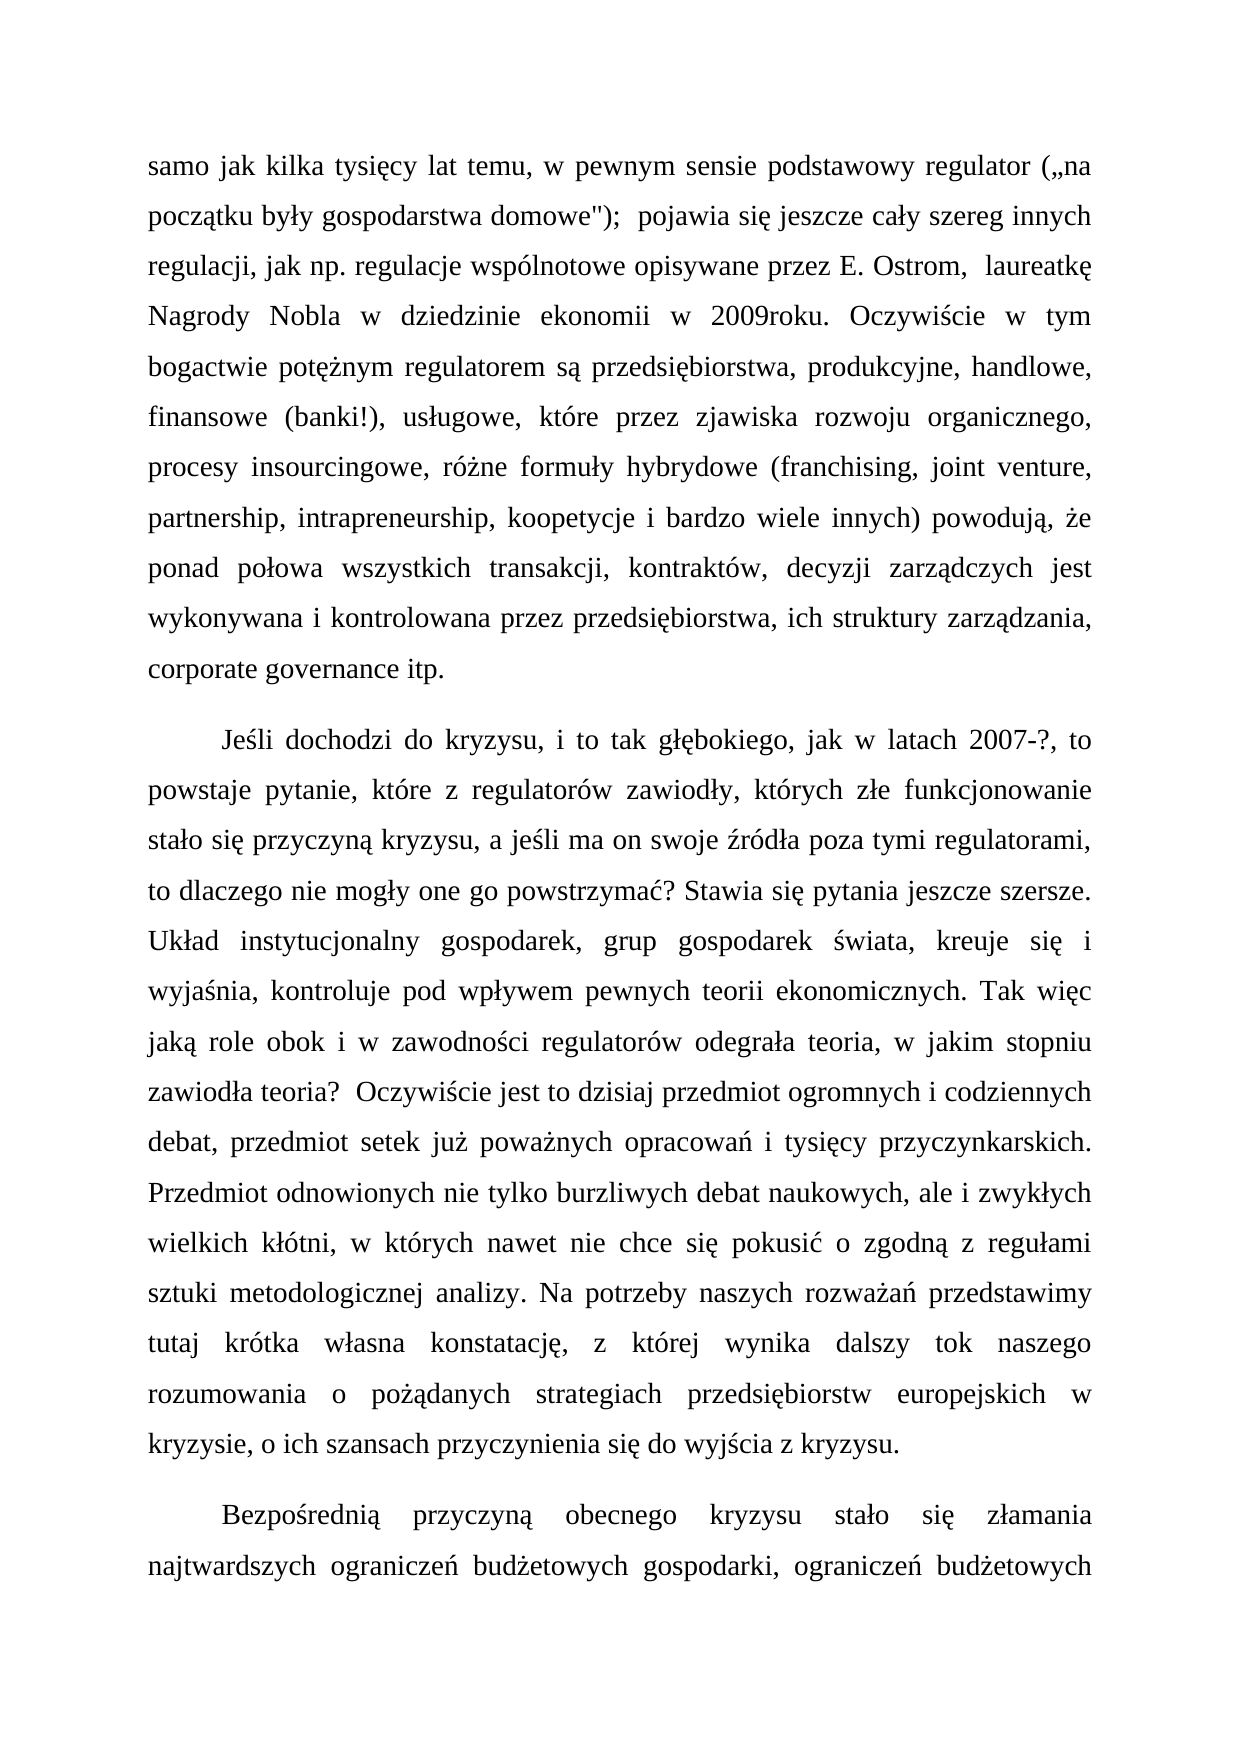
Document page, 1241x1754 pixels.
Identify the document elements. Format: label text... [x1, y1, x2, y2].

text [148, 1497, 1093, 1581]
text Jeśli dochodzi do kryzysu, i to tak głębokiego, jak w latach 2007-?, to powstaje pytanie, które z regulatorów zawiodły, których złe funkcjonowanie stało się przyczyną kryzysu, a jeśli ma on swoje źródła poza tymi regulatorami, to dlaczego nie mogły one go powstrzymać? Stawia się pytania jeszcze szersze. Układ instytucjonalny gospodarek, grup gospodarek świata, kreuje się i wyjaśnia, kontroluje pod wpływem pewnych teorii ekonomicznych. Tak więc jaką role obok i w zawodności regulatorów odegrała teoria, w jakim stopniu zawiodła teoria? Oczywiście jest to dzisiaj przedmiot ogromnych i codziennych debat, przedmiot setek już poważnych opracowań i tysięcy przyczynkarskich. Przedmiot odnowionych nie tylko burzliwych debat naukowych, ale i zwykłych wielkich kłótni, w których nawet nie chce się pokusić o zgodną z regułami sztuki metodologicznej analizy. Na potrzeby naszych rozważań przedstawimy tutaj krótka własna konstatację, z której wynika dalszy tok naszego rozumowania o pożądanych strategiach przedsiębiorstw europejskich w kryzysie, o ich szansach przyczynienia się do wyjścia z kryzysu. [148, 722, 1093, 1460]
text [148, 148, 1093, 684]
